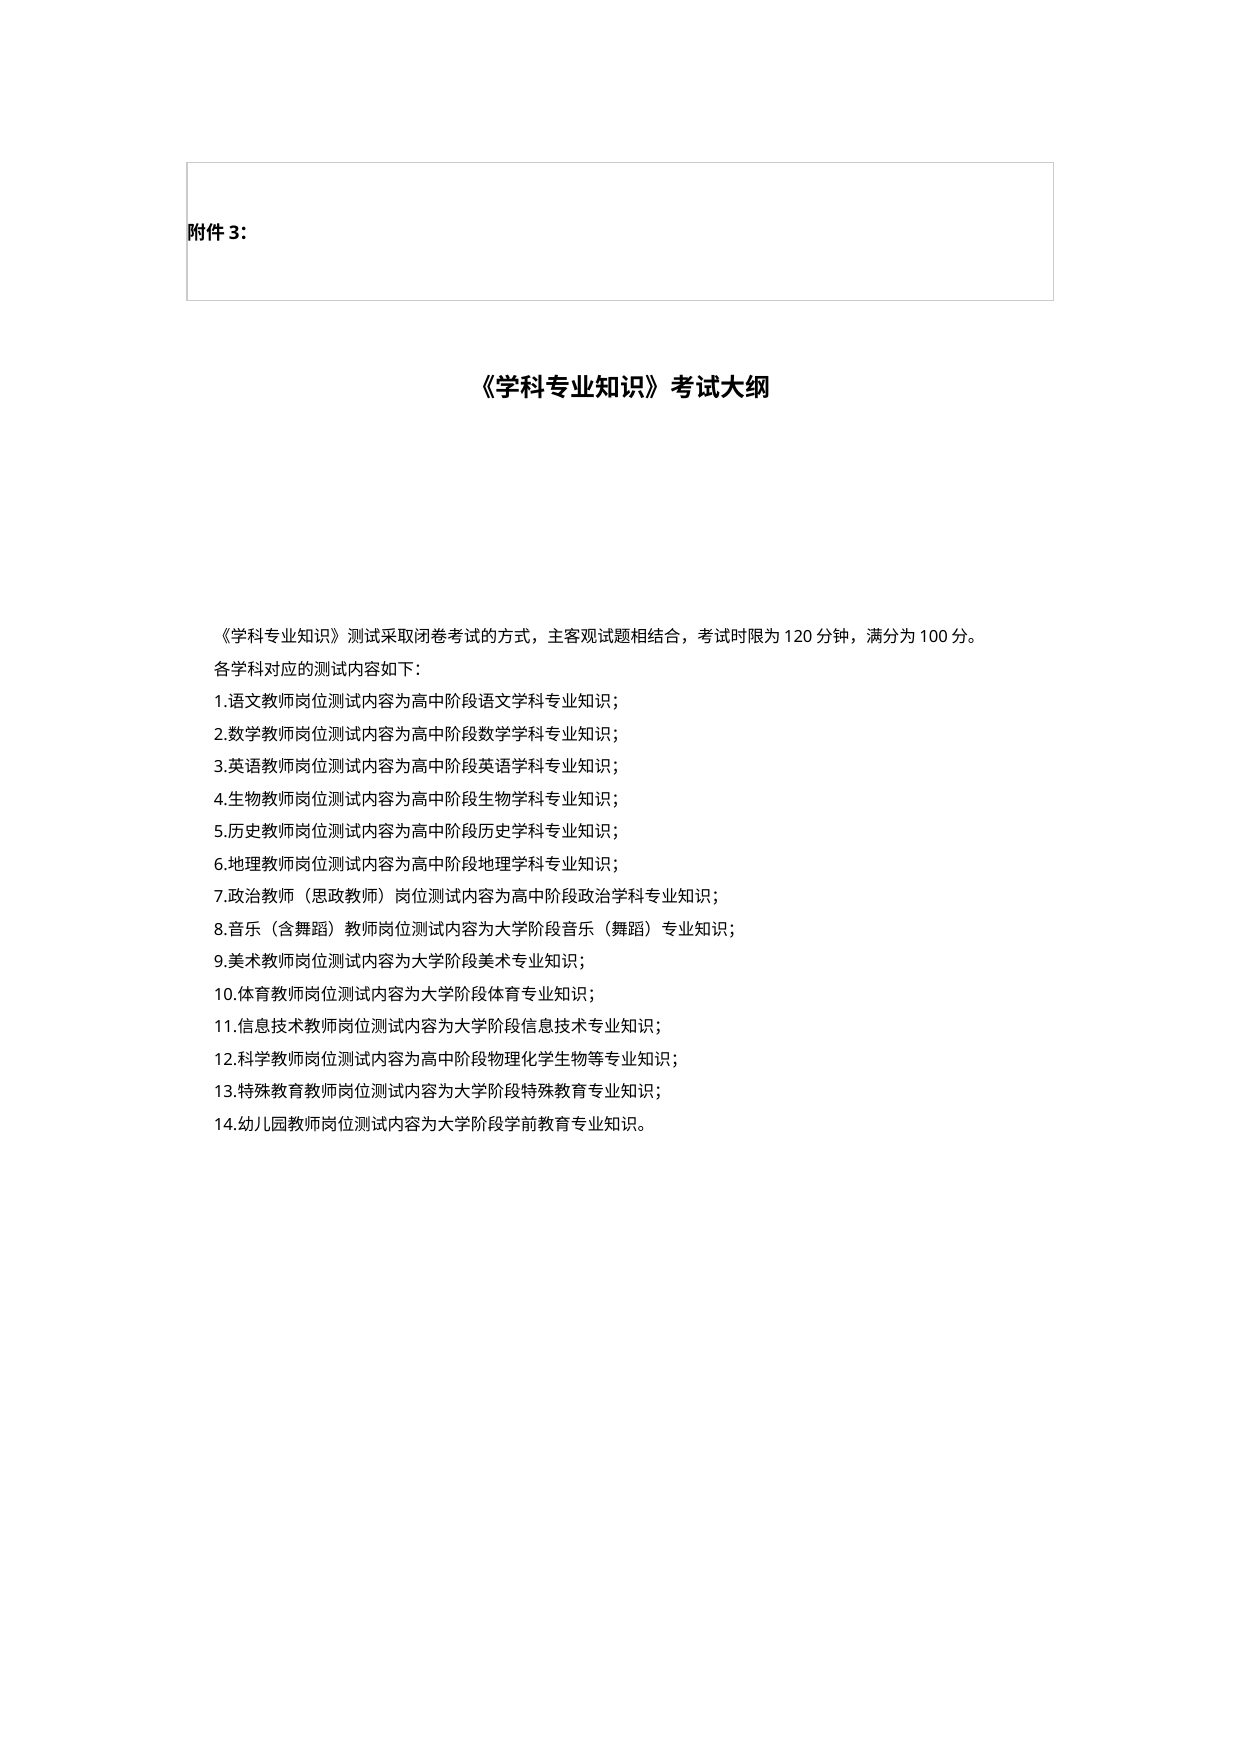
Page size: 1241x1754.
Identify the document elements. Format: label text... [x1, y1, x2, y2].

text 《学科专业知识》测试采取闭卷考试的方式，主客观试题相结合，考试时限为120分钟，满分为100分。 各学科对应的测试内容如下： 1.语文教师岗位测试内容为高中阶段语文学科专业知识； 2.数学教师岗位测试内容为高中阶段数学学科专业知识； 3.英语教师岗位测试内容为高中阶段英语学科专业知识； 4.生物教师岗位测试内容为高中阶段生物学科专业知识； 5.历史教师岗位测试内容为高中阶段历史学科专业知识； 6.地理教师岗位测试内容为高中阶段地理学科专业知识； 7.政治教师（思政教师）岗位测试内容为高中阶段政治学科专业知识； 8.音乐（含舞蹈）教师岗位测试内容为大学阶段音乐（舞蹈）专业知识； 9.美术教师岗位测试内容为大学阶段美术专业知识； 10.体育教师岗位测试内容为大学阶段体育专业知识； 11.信息技术教师岗位测试内容为大学阶段信息技术专业知识； 12.科学教师岗位测试内容为高中阶段物理化学生物等专业知识； 13.特殊教育教师岗位测试内容为大学阶段特殊教育专业知识； 14.幼儿园教师岗位测试内容为大学阶段学前教育专业知识。 [187, 554, 1053, 1139]
text 《学科专业知识》考试大纲 [187, 353, 1053, 418]
text 附件3： [188, 163, 1053, 300]
